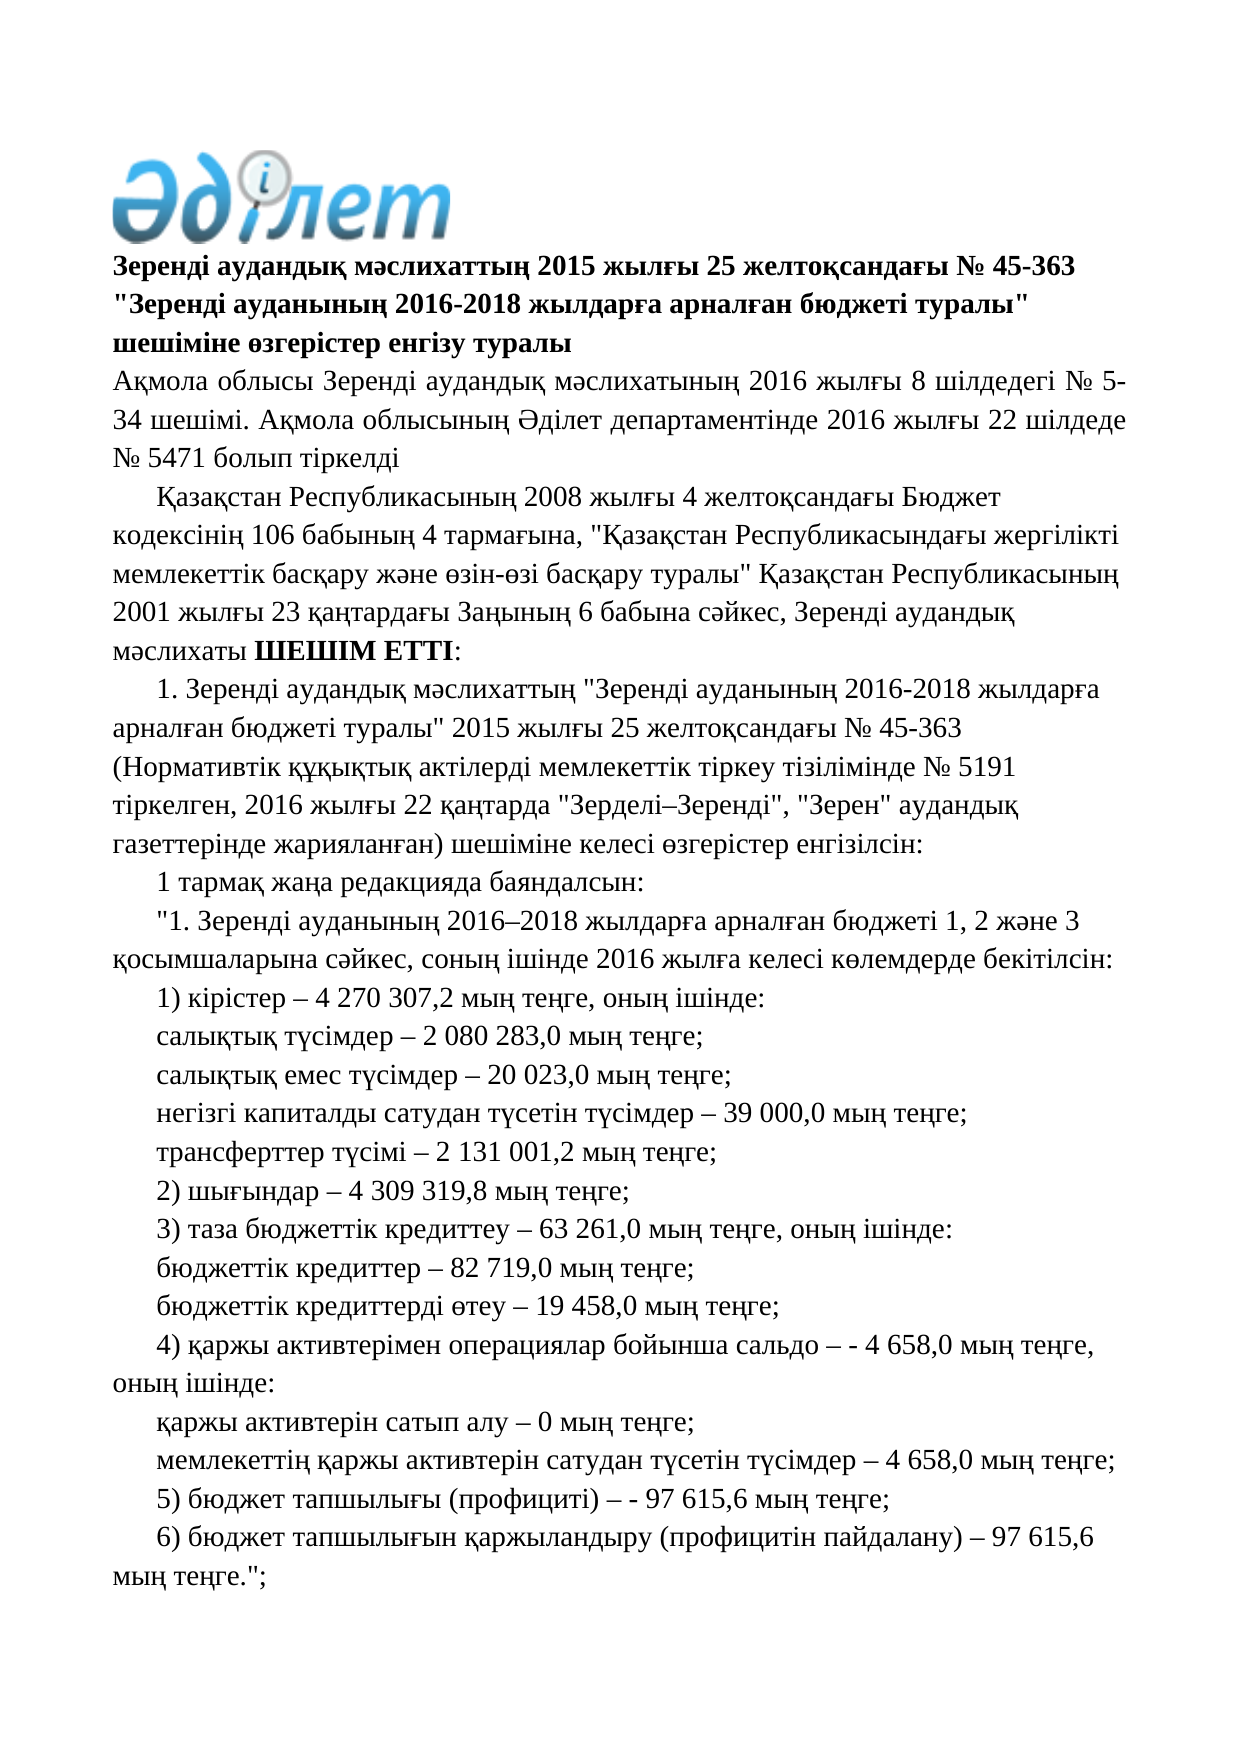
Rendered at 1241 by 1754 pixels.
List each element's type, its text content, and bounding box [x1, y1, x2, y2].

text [112, 479, 1128, 1592]
text Ақмола облысы Зеренді аудандық мәслихатының 2016 жылғы 8 шілдедегі № 5-34 шешімі. Ақмола облысының Әділет департаментінде 2016 жылғы 22 шілдеде № 5471 болып тіркелді [112, 363, 1128, 474]
picture [112, 150, 451, 244]
text Зеренді аудандық мәслихаттың 2015 жылғы 25 желтоқсандағы № 45-363 "Зеренді ауданының 2016-2018 жылдарға арналған бюджеті туралы" шешіміне өзгерістер енгізу туралы [112, 248, 1128, 358]
